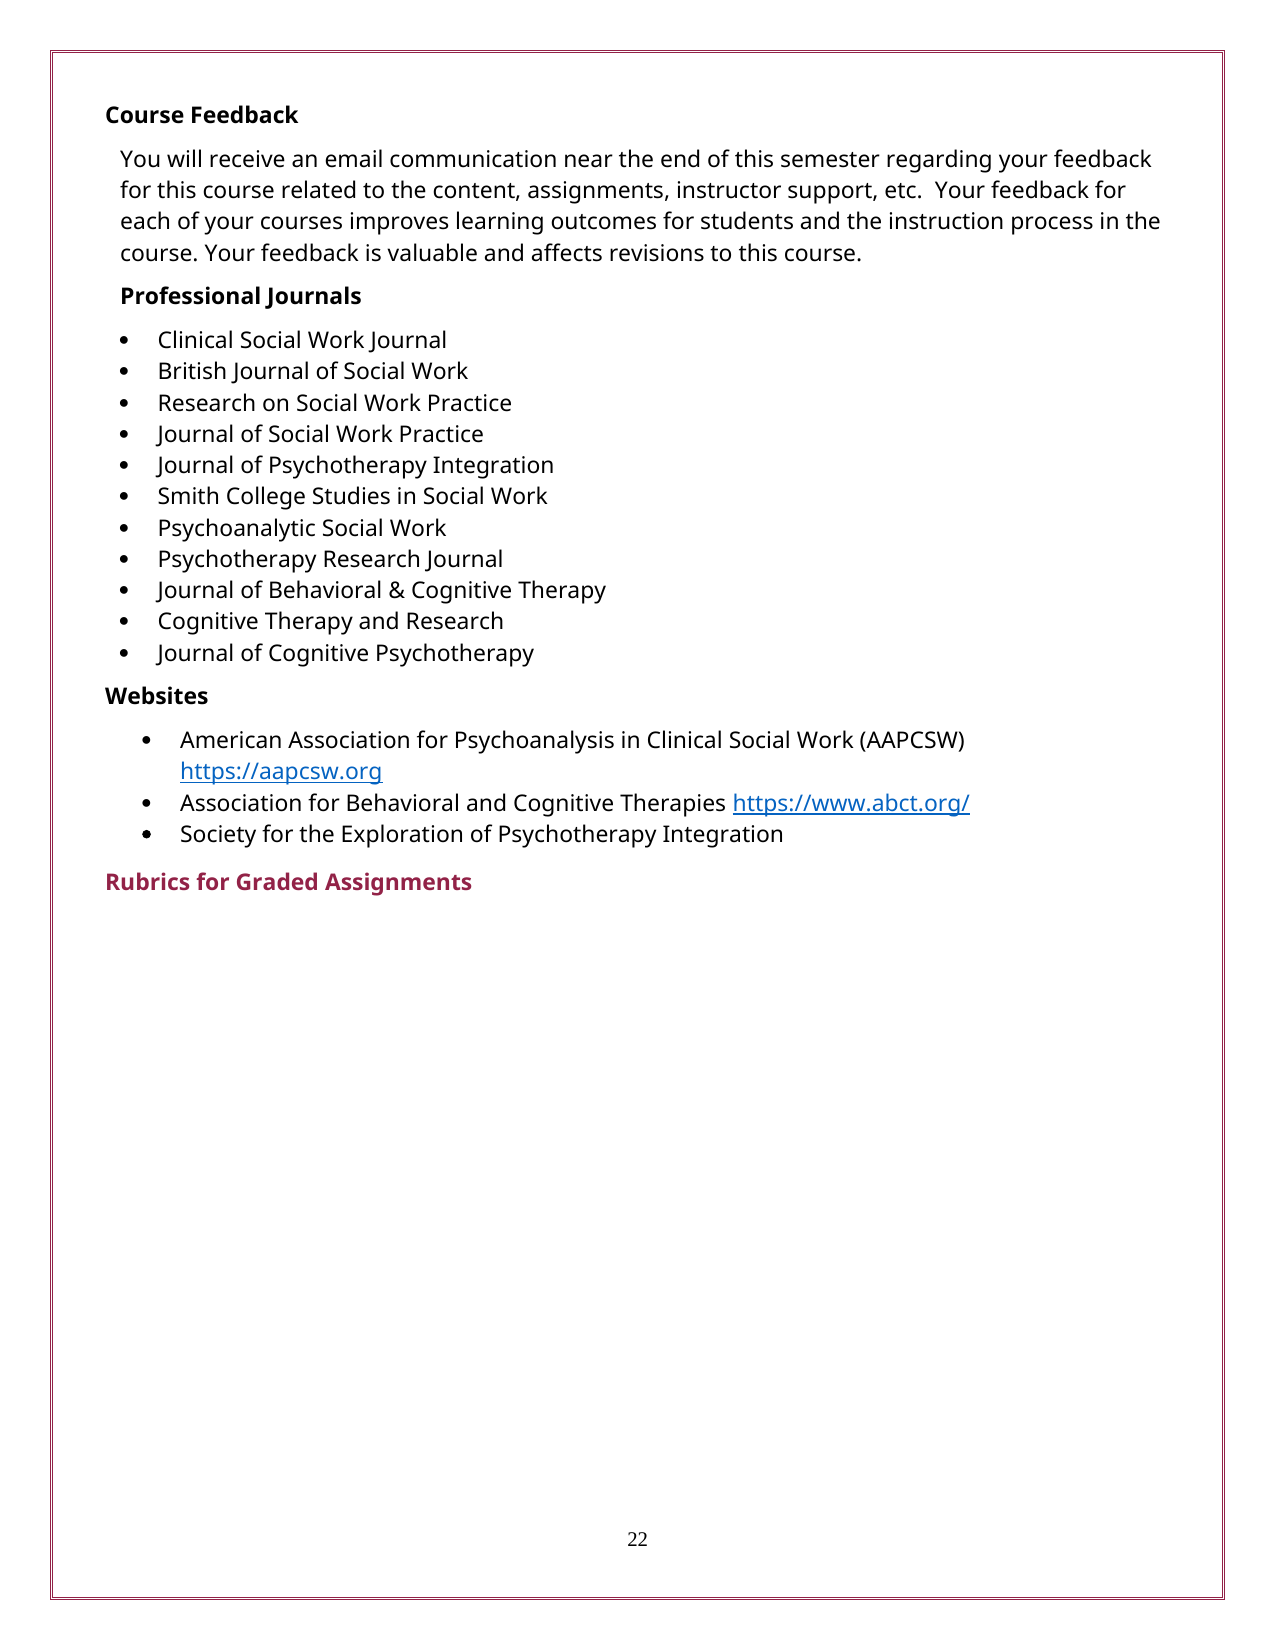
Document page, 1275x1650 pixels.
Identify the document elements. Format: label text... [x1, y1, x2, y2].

list Psychoanalytic Social Work [120, 512, 1170, 543]
text Rubrics for Graded Assignments [105, 866, 1170, 897]
list Journal of Cognitive Psychotherapy [120, 637, 1170, 668]
list Journal of Psychotherapy Integration [120, 449, 1170, 480]
list Society for the Exploration of Psychotherapy Integration [142, 818, 1170, 849]
text Course Feedback [105, 99, 1170, 130]
list Research on Social Work Practice [120, 387, 1170, 418]
list Clinical Social Work Journal [120, 324, 1170, 355]
list Smith College Studies in Social Work [120, 480, 1170, 512]
text Websites [105, 680, 1170, 712]
list Cognitive Therapy and Research [120, 605, 1170, 637]
list Journal of Social Work Practice [120, 418, 1170, 449]
list Psychotherapy Research Journal [120, 543, 1170, 574]
text Professional Journals [120, 280, 1170, 312]
list American Association for Psychoanalysis in Clinical Social Work (AAPCSW) https://aapcsw.org [142, 724, 1170, 787]
list Association for Behavioral and Cognitive Therapies https://www.abct.org/ [142, 787, 1170, 818]
list Journal of Behavioral & Cognitive Therapy [120, 574, 1170, 605]
list British Journal of Social Work [120, 355, 1170, 387]
text You will receive an email communication near the end of this semester regarding your feedback for this course related to the content, assignments, instructor support, etc. Your feedback for each of your courses improves learning outcomes for students and the instruction process in the course. Your feedback is valuable and affects revisions to this course. [120, 143, 1170, 268]
